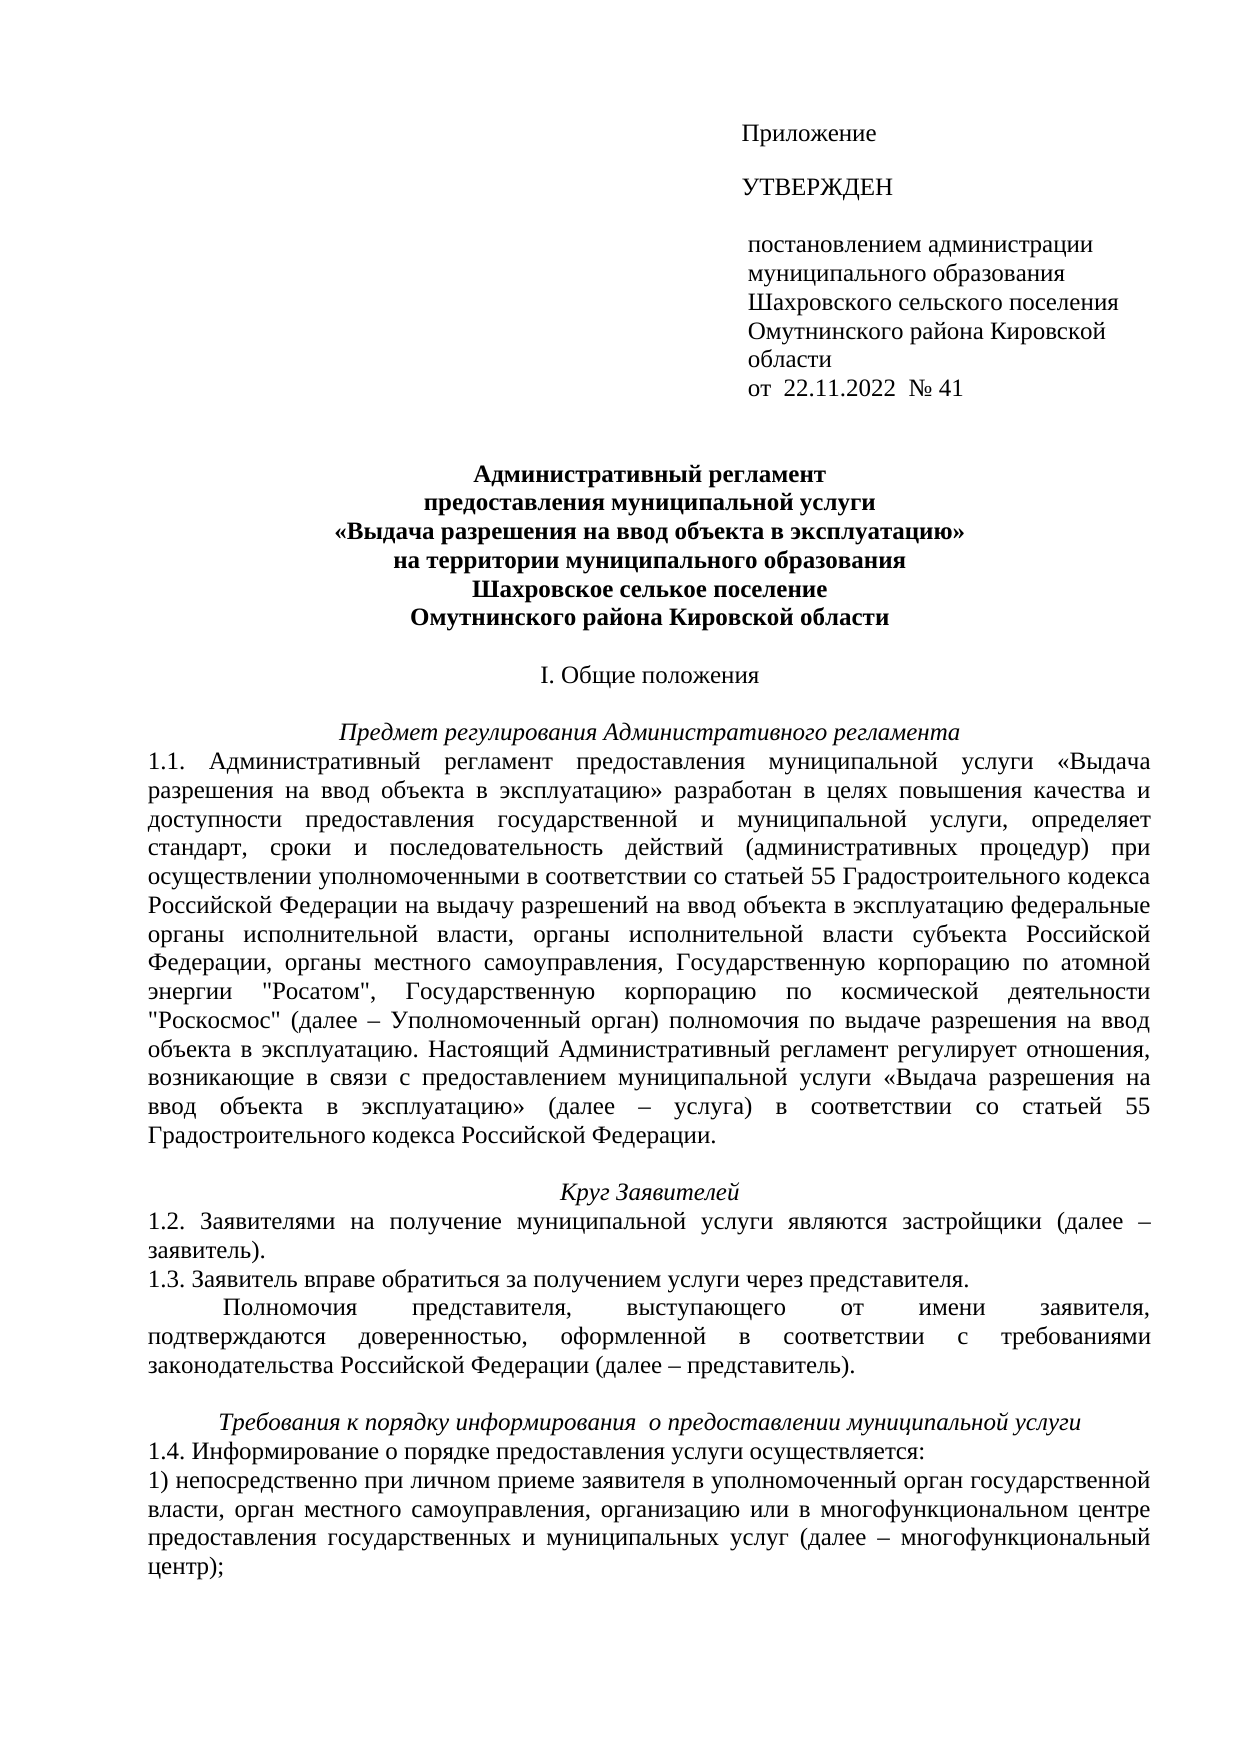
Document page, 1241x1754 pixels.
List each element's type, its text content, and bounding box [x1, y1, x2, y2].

text Требования к порядку информирования о предоставлении муниципальной услуги [148, 1407, 1152, 1436]
text Омутнинского района Кировской области [148, 602, 1152, 631]
text Шахровского сельского поселения Омутнинского района Кировской области от 22.11.2022 № 41 [748, 287, 1152, 402]
text на территории муниципального образования [148, 545, 1152, 574]
text 1) непосредственно при личном приеме заявителя в уполномоченный орган государственной власти, орган местного самоуправления, организацию или в многофункциональном центре предоставления государственных и муниципальных услуг (далее – многофункциональный центр); [148, 1465, 1152, 1580]
text 1.1. Административный регламент предоставления муниципальной услуги «Выдача разрешения на ввод объекта в эксплуатацию» разработан в целях повышения качества и доступности предоставления государственной и муниципальной услуги, определяет стандарт, сроки и последовательность действий (административных процедур) при осуществлении уполномоченными в соответствии со статьей 55 Градостроительного кодекса Российской Федерации на выдачу разрешений на ввод объекта в эксплуатацию федеральные органы исполнительной власти, органы исполнительной власти субъекта Российской Федерации, органы местного самоуправления, Государственную корпорацию по атомной энергии "Росатом", Государственную корпорацию по космической деятельности "Роскосмос" (далее – Уполномоченный орган) полномочия по выдаче разрешения на ввод объекта в эксплуатацию. Настоящий Административный регламент регулирует отношения, возникающие в связи с предоставлением муниципальной услуги «Выдача разрешения на ввод объекта в эксплуатацию» (далее – услуга) в соответствии со статьей 55 Градостроительного кодекса Российской Федерации. [148, 746, 1152, 1149]
text УТВЕРЖДЕН [148, 172, 1152, 201]
text Полномочия представителя, выступающего от имени заявителя, подтверждаются доверенностью, оформленной в соответствии с требованиями законодательства Российской Федерации (далее – представитель). [148, 1292, 1152, 1379]
text 1.2. Заявителями на получение муниципальной услуги являются застройщики (далее – заявитель). [148, 1206, 1152, 1264]
text Приложение [148, 118, 1152, 147]
text предоставления муниципальной услуги [148, 487, 1152, 516]
text 1.3. Заявитель вправе обратиться за получением услуги через представителя. [148, 1264, 1152, 1292]
text Предмет регулирования Административного регламента [148, 717, 1152, 746]
text постановлением администрации муниципального образования [748, 229, 1152, 287]
text Круг Заявителей [148, 1177, 1152, 1206]
text Шахровское селькое поселение [148, 574, 1152, 602]
text «Выдача разрешения на ввод объекта в эксплуатацию» [148, 516, 1152, 545]
text I. Общие положения [148, 660, 1152, 689]
text Административный регламент [148, 459, 1152, 487]
text 1.4. Информирование о порядке предоставления услуги осуществляется: [148, 1436, 1152, 1465]
